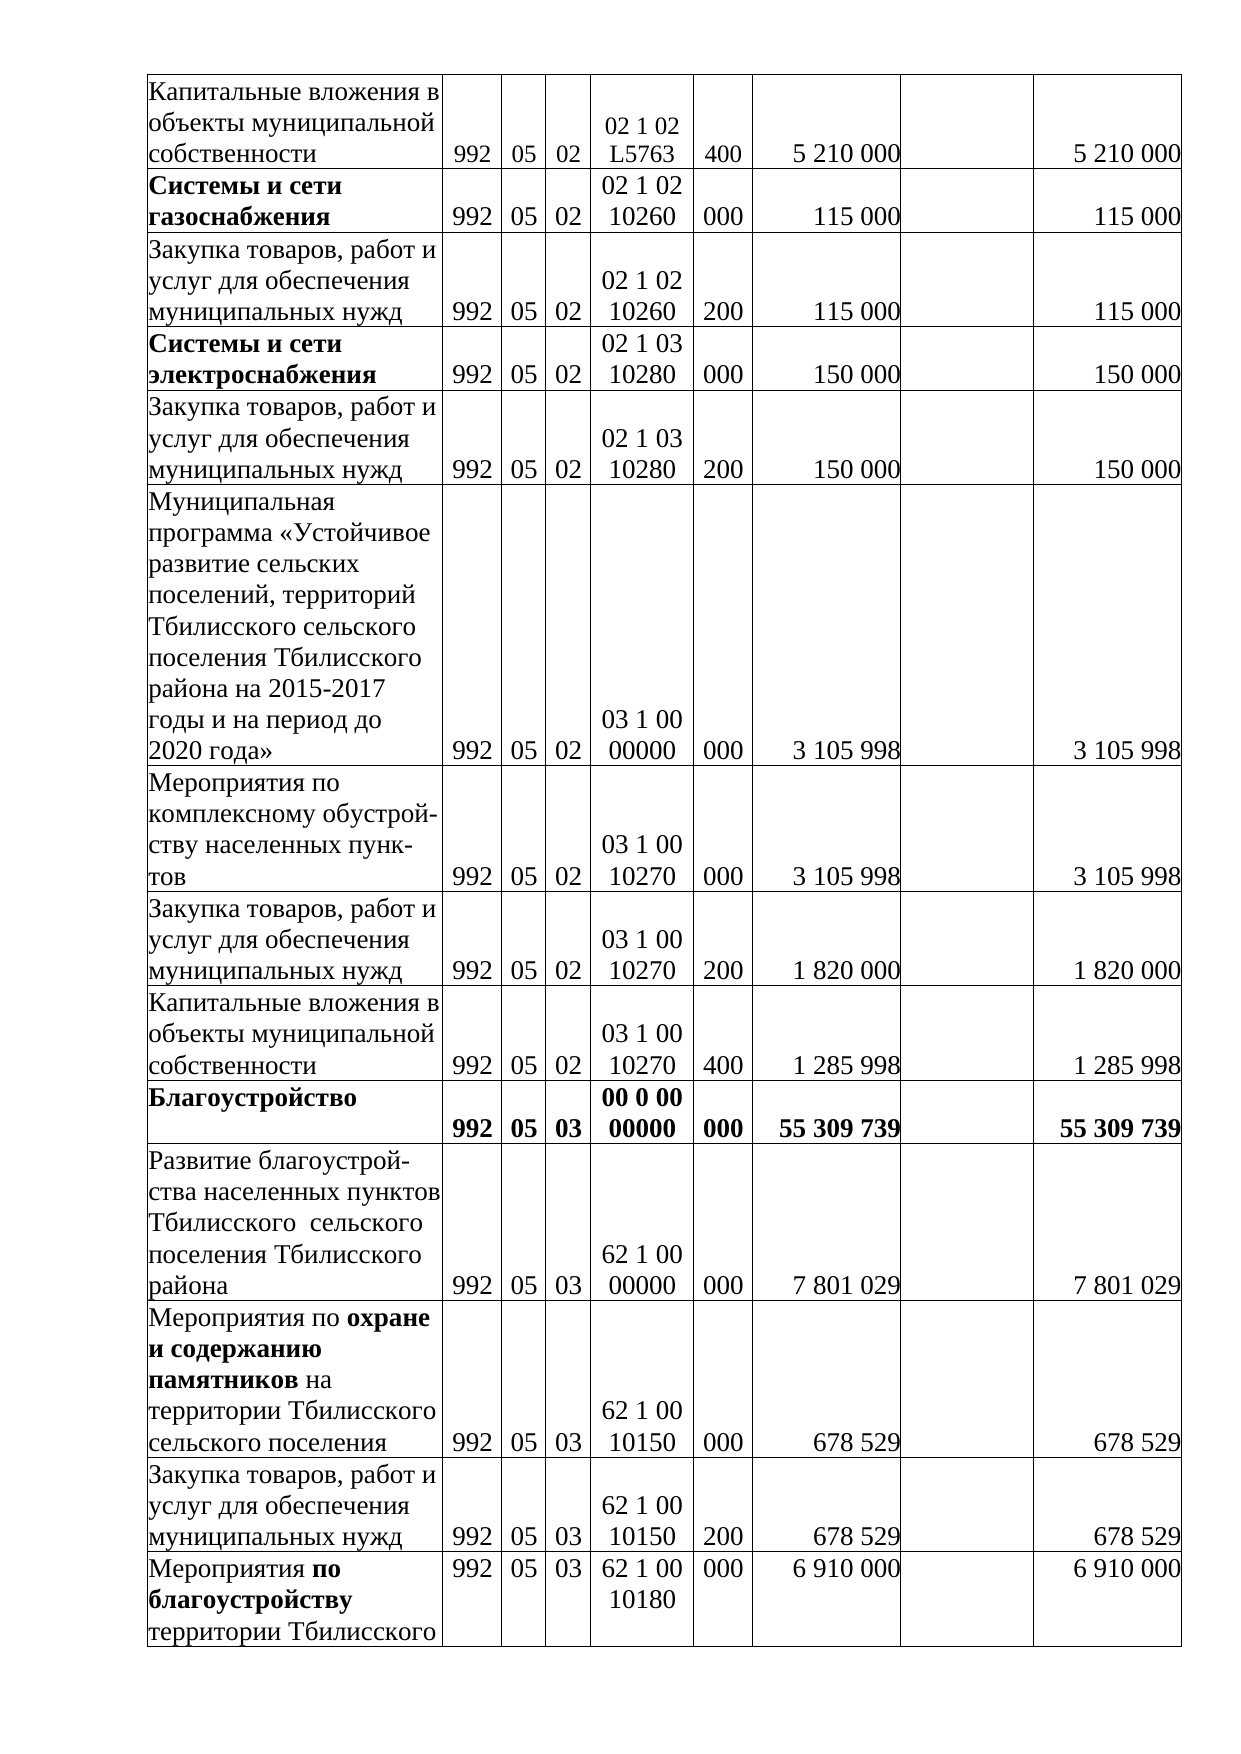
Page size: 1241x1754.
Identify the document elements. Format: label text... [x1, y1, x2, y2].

table_cell 1 820 000 [753, 892, 900, 985]
table_cell 992 [443, 892, 501, 985]
table_cell 03 [546, 1552, 590, 1646]
table_cell [901, 233, 1033, 326]
table_cell 150 000 [1034, 391, 1181, 484]
table_cell 03 1 00 10270 [591, 986, 693, 1080]
table_cell 992 [443, 1081, 501, 1143]
table_cell [901, 169, 1033, 232]
table_cell [901, 1301, 1033, 1457]
table_cell 000 [694, 1552, 752, 1646]
table_cell 62 1 00 10150 [591, 1301, 693, 1457]
table_cell Системы и сети газоснабжения [148, 169, 442, 232]
table_cell 992 [443, 766, 501, 891]
table_cell 000 [694, 1301, 752, 1457]
table_cell 05 [502, 169, 545, 232]
table_cell 05 [502, 327, 545, 389]
table_cell 55 309 739 [1034, 1081, 1181, 1143]
table_cell 03 [546, 1144, 590, 1300]
table_cell 02 [546, 986, 590, 1080]
table_cell 992 [443, 327, 501, 389]
table_cell [901, 75, 1033, 168]
table_cell Закупка товаров, работ и услуг для обеспечения муниципальных нужд [148, 892, 442, 985]
table_cell 992 [443, 986, 501, 1080]
table_cell 05 [502, 1301, 545, 1457]
table_cell 02 1 03 10280 [591, 327, 693, 389]
table_cell 05 [502, 766, 545, 891]
table_cell 05 [502, 485, 545, 765]
table_cell 000 [694, 327, 752, 389]
table_cell 02 [546, 766, 590, 891]
table_cell 992 [443, 1144, 501, 1300]
table_cell Системы и сети электроснабжения [148, 327, 442, 389]
table_cell [901, 766, 1033, 891]
table_cell 150 000 [1034, 327, 1181, 389]
table_cell 03 1 00 00000 [591, 485, 693, 765]
table_cell Благоустройство [148, 1081, 442, 1143]
table_cell 03 [546, 1301, 590, 1457]
table_cell 02 [546, 75, 590, 168]
table_cell Капитальные вложения в объекты муниципальной собственности [148, 75, 442, 168]
table_cell Капитальные вложения в объекты муниципальной собственности [148, 986, 442, 1080]
table_cell [901, 485, 1033, 765]
table_cell 02 [546, 892, 590, 985]
table_cell 000 [694, 169, 752, 232]
table_cell 992 [443, 1552, 501, 1646]
table_cell 992 [443, 169, 501, 232]
table_cell [901, 892, 1033, 985]
table_cell 00 0 00 00000 [591, 1081, 693, 1143]
table_cell [901, 1081, 1033, 1143]
table_cell 115 000 [753, 233, 900, 326]
table_cell 05 [502, 1552, 545, 1646]
table_cell 3 105 998 [753, 766, 900, 891]
table_cell 03 [546, 1081, 590, 1143]
table_cell 5 210 000 [753, 75, 900, 168]
table_cell 992 [443, 485, 501, 765]
table_cell 000 [694, 1144, 752, 1300]
table_cell 200 [694, 1458, 752, 1551]
table_cell 678 529 [1034, 1458, 1181, 1551]
table_cell 000 [694, 766, 752, 891]
table_cell Мероприятия по комплексному обустрой-ству населенных пунк-тов [148, 766, 442, 891]
table_cell 1 285 998 [1034, 986, 1181, 1080]
table_cell 7 801 029 [1034, 1144, 1181, 1300]
table_cell 115 000 [753, 169, 900, 232]
table_cell [901, 986, 1033, 1080]
table_cell 02 1 02 L5763 [591, 75, 693, 168]
table_cell 3 105 998 [753, 485, 900, 765]
table_cell 03 [546, 1458, 590, 1551]
table_cell Закупка товаров, работ и услуг для обеспечения муниципальных нужд [148, 391, 442, 484]
table_cell [901, 391, 1033, 484]
table_cell 02 1 02 10260 [591, 233, 693, 326]
table_cell 05 [502, 1144, 545, 1300]
table_cell 678 529 [1034, 1301, 1181, 1457]
table_cell 62 1 00 10180 [591, 1552, 693, 1646]
table_cell 02 [546, 391, 590, 484]
table_cell Развитие благоустрой-ства населенных пунктов Тбилисского сельского поселения Тбилисского района [148, 1144, 442, 1300]
table_cell 02 [546, 485, 590, 765]
table_cell 000 [694, 1081, 752, 1143]
table_cell 6 910 000 [753, 1552, 900, 1646]
table_cell 1 820 000 [1034, 892, 1181, 985]
table_cell 115 000 [1034, 169, 1181, 232]
table_cell 7 801 029 [753, 1144, 900, 1300]
table_cell 400 [694, 75, 752, 168]
table_cell 05 [502, 892, 545, 985]
table_cell 05 [502, 75, 545, 168]
table_cell 03 1 00 10270 [591, 766, 693, 891]
table_cell 05 [502, 1458, 545, 1551]
table_cell 200 [694, 233, 752, 326]
table_cell 02 [546, 233, 590, 326]
table_cell 03 1 00 10270 [591, 892, 693, 985]
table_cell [148, 1458, 442, 1551]
table_cell 200 [694, 391, 752, 484]
table_cell 02 [546, 169, 590, 232]
table_cell 02 1 02 10260 [591, 169, 693, 232]
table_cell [148, 1552, 442, 1646]
table_cell 200 [694, 892, 752, 985]
table_cell 3 105 998 [1034, 766, 1181, 891]
table_cell 05 [502, 391, 545, 484]
table_cell 02 [546, 327, 590, 389]
table_cell 400 [694, 986, 752, 1080]
table_cell 55 309 739 [753, 1081, 900, 1143]
table_cell 05 [502, 1081, 545, 1143]
table_cell 6 910 000 [1034, 1552, 1181, 1646]
table_cell [901, 327, 1033, 389]
table_cell Муниципальная программа «Устойчивое развитие сельских поселений, территорий Тбилисского сельского поселения Тбилисского района на 2015-2017 годы и на период до 2020 года» [148, 485, 442, 765]
table_cell 62 1 00 10150 [591, 1458, 693, 1551]
table_cell 992 [443, 233, 501, 326]
table_cell [901, 1552, 1033, 1646]
table_cell 62 1 00 00000 [591, 1144, 693, 1300]
table_cell Закупка товаров, работ и услуг для обеспечения муниципальных нужд [148, 233, 442, 326]
table_cell 05 [502, 233, 545, 326]
table_cell 678 529 [753, 1458, 900, 1551]
table_cell 992 [443, 1301, 501, 1457]
table_cell 115 000 [1034, 233, 1181, 326]
table_cell 05 [502, 986, 545, 1080]
table_cell 1 285 998 [753, 986, 900, 1080]
table_cell 02 1 03 10280 [591, 391, 693, 484]
table_cell 678 529 [753, 1301, 900, 1457]
table_cell 150 000 [753, 327, 900, 389]
table_cell 150 000 [753, 391, 900, 484]
table_cell [901, 1458, 1033, 1551]
table_cell 992 [443, 391, 501, 484]
table_cell 3 105 998 [1034, 485, 1181, 765]
table_cell 000 [694, 485, 752, 765]
table_cell 992 [443, 1458, 501, 1551]
table_cell 5 210 000 [1034, 75, 1181, 168]
table_cell [901, 1144, 1033, 1300]
table_cell Мероприятия по охране и содержанию памятников на территории Тбилисского сельского поселения [148, 1301, 442, 1457]
table_cell 992 [443, 75, 501, 168]
